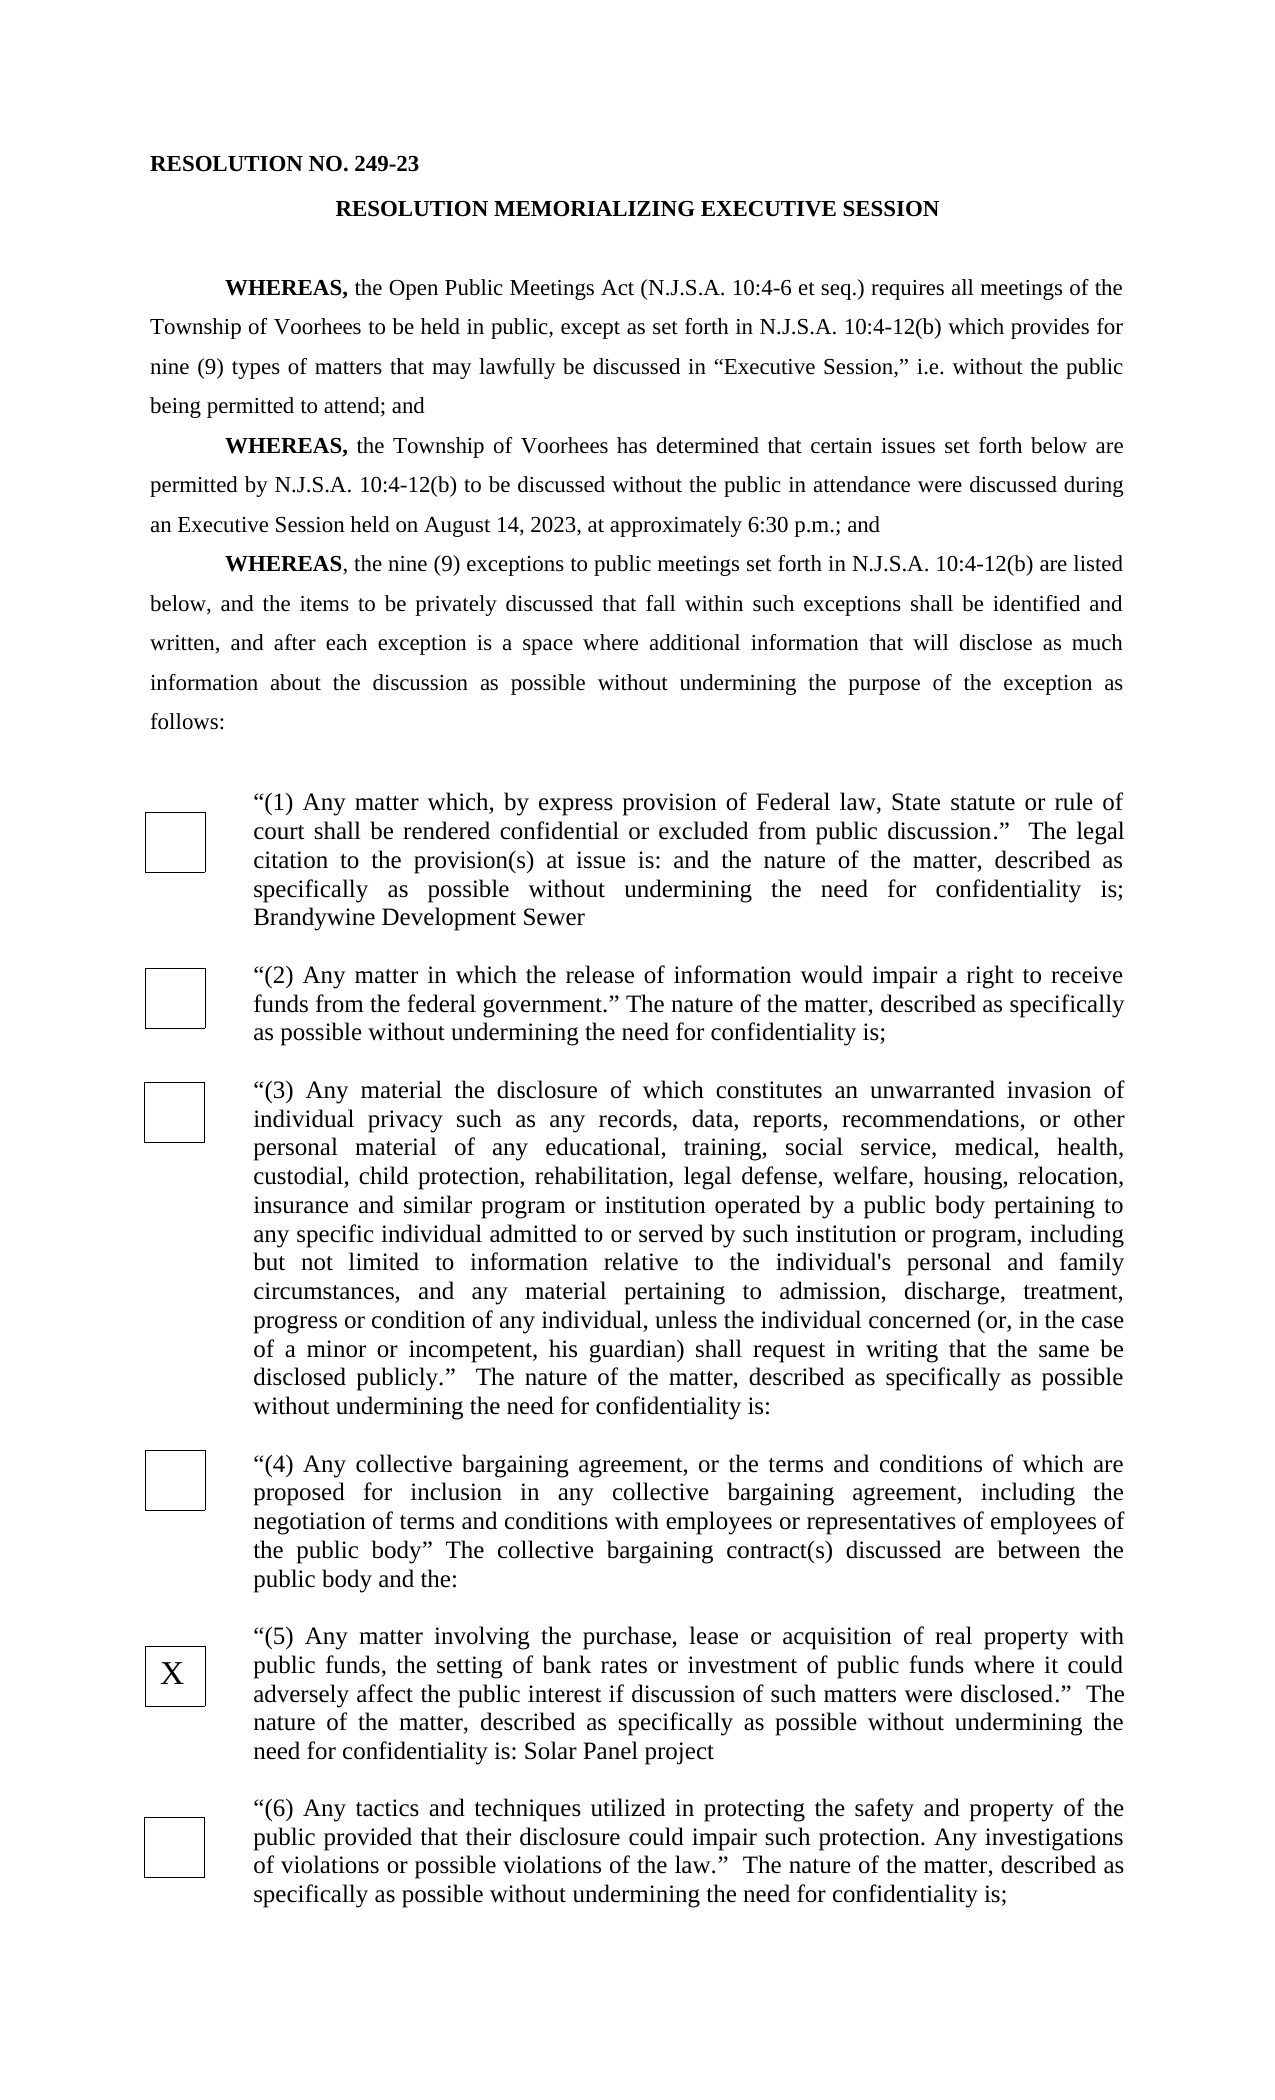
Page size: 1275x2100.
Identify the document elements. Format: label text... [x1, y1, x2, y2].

text WHEREAS, the Open Public Meetings Act (N.J.S.A. 10:4-6 et seq.) requires all meetings of the Township of Voorhees to be held in public, except as set forth in N.J.S.A. 10:4-12(b) which provides for nine (9) types of matters that may lawfully be discussed in “Executive Session,” i.e. without the public being permitted to attend; and [150, 274, 1125, 419]
text WHEREAS, the nine (9) exceptions to public meetings set forth in N.J.S.A. 10:4-12(b) are listed below, and the items to be privately discussed that fall within such exceptions shall be identified and written, and after each exception is a space where additional information that will disclose as much information about the discussion as possible without undermining the purpose of the exception as follows: [150, 551, 1125, 735]
text WHEREAS, the Township of Voorhees has determined that certain issues set forth below are permitted by N.J.S.A. 10:4-12(b) to be discussed without the public in attendance were discussed during an Executive Session held on August 14, 2023, at approximately 6:30 p.m.; and [150, 432, 1125, 537]
text “(1) Any matter which, by express provision of Federal law, State statute or rule of court shall be rendered confidential or excluded from public discussion.” The legal citation to the provision(s) at issue is: and the nature of the matter, described as specifically as possible without undermining the need for confidentiality is; Brandywine Development Sewer [253, 787, 1125, 931]
text “(6) Any tactics and techniques utilized in protecting the safety and property of the public provided that their disclosure could impair such protection. Any investigations of violations or possible violations of the law.” The nature of the matter, described as specifically as possible without undermining the need for confidentiality is; [253, 1793, 1125, 1908]
text “(5) Any matter involving the purchase, lease or acquisition of real property with public funds, the setting of bank rates or investment of public funds where it could adversely affect the public interest if discussion of such matters were disclosed.” The nature of the matter, described as specifically as possible without undermining the need for confidentiality is: Solar Panel project [253, 1621, 1125, 1765]
text “(2) Any matter in which the release of information would impair a right to receive funds from the federal government.” The nature of the matter, described as specifically as possible without undermining the need for confidentiality is; [253, 960, 1125, 1046]
text “(3) Any material the disclosure of which constitutes an unwarranted invasion of individual privacy such as any records, data, reports, recommendations, or other personal material of any educational, training, social service, medical, health, custodial, child protection, rehabilitation, legal defense, welfare, housing, relocation, insurance and similar program or institution operated by a public body pertaining to any specific individual admitted to or served by such institution or program, including but not limited to information relative to the individual's personal and family circumstances, and any material pertaining to admission, discharge, treatment, progress or condition of any individual, unless the individual concerned (or, in the case of a minor or incompetent, his guardian) shall request in writing that the same be disclosed publicly.” The nature of the matter, described as specifically as possible without undermining the need for confidentiality is: [253, 1075, 1125, 1420]
text RESOLUTION NO. 249-23 [150, 150, 1125, 176]
text RESOLUTION MEMORIALIZING EXECUTIVE SESSION [150, 195, 1125, 221]
text “(4) Any collective bargaining agreement, or the terms and conditions of which are proposed for inclusion in any collective bargaining agreement, including the negotiation of terms and conditions with employees or representatives of employees of the public body” The collective bargaining contract(s) discussed are between the public body and the: [253, 1449, 1125, 1592]
